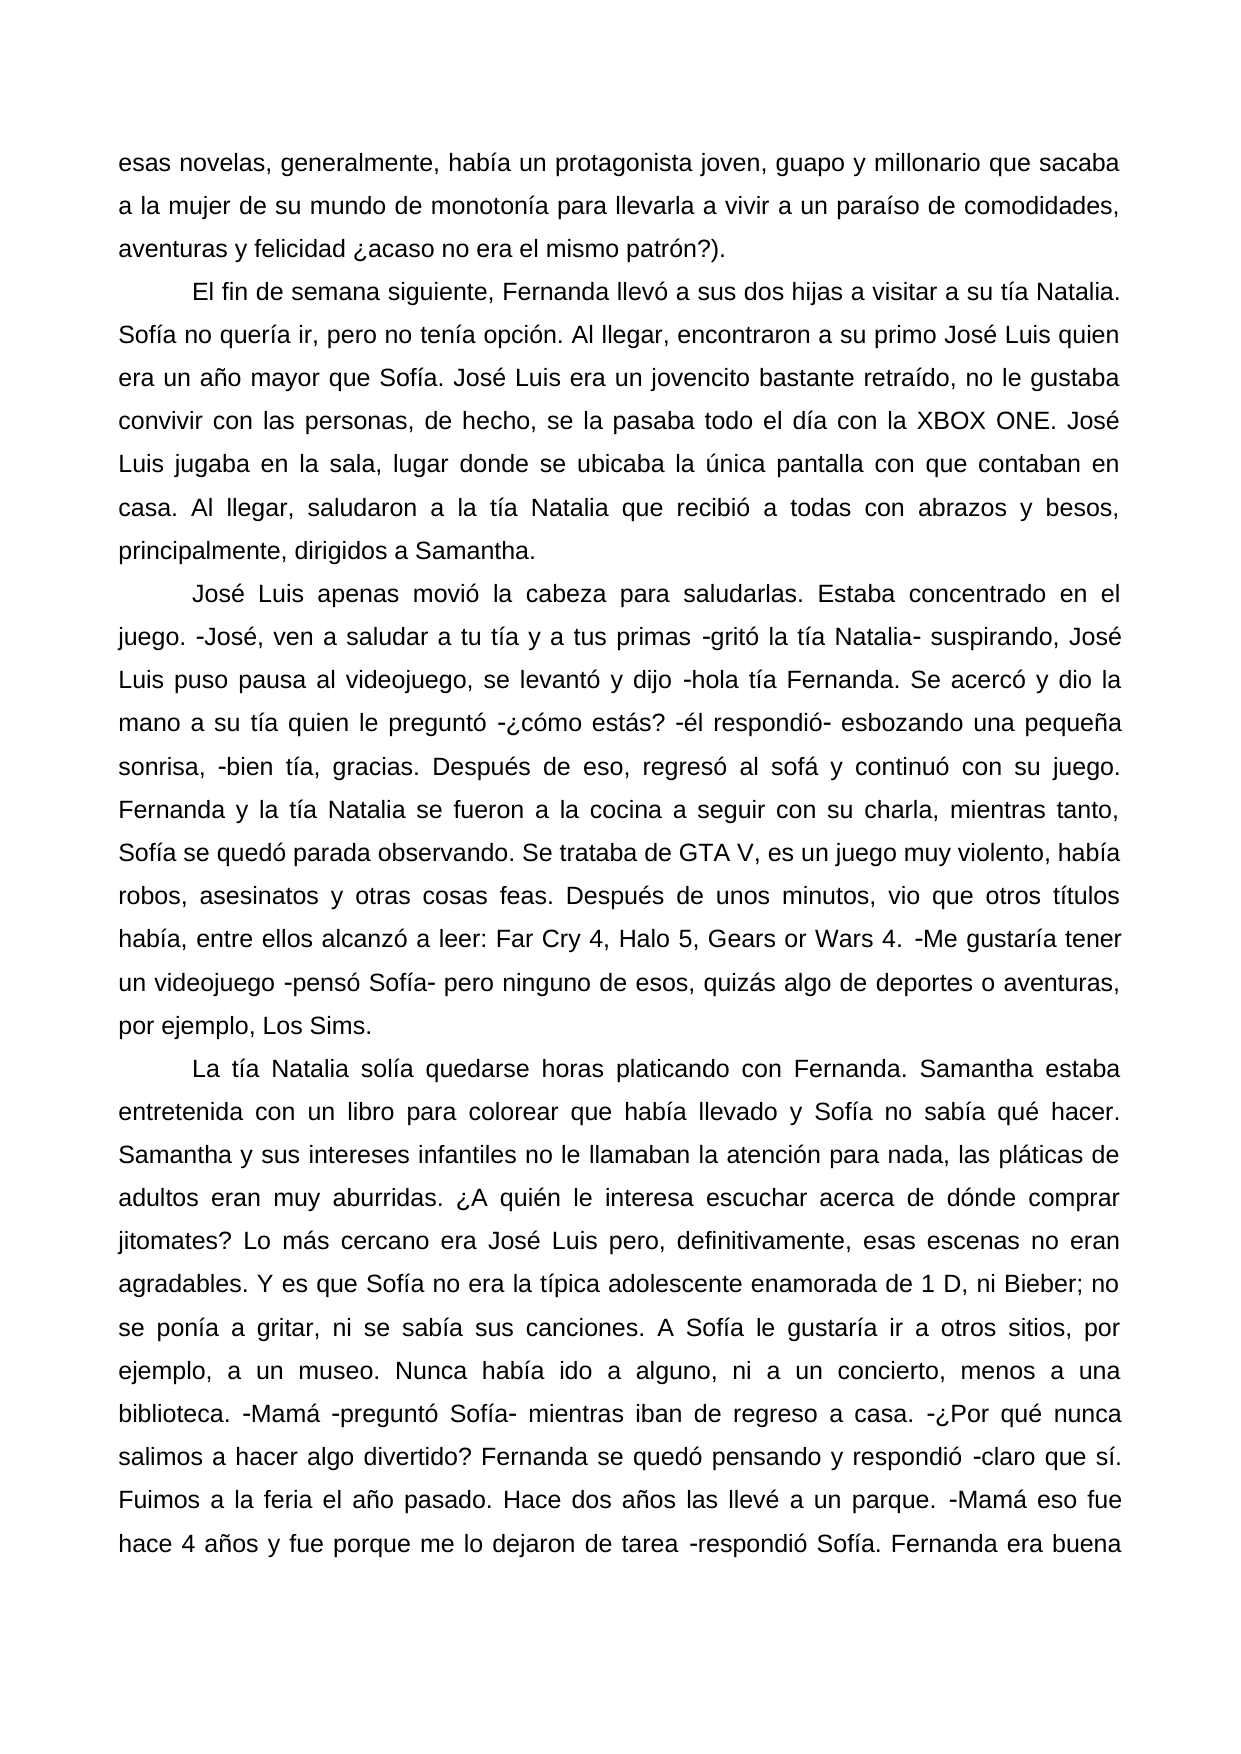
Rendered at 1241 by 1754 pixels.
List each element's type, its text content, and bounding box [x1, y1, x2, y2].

text El fin de semana siguiente, Fernanda llevó a sus dos hijas a visitar a su tía Natalia. Sofía no quería ir, pero no tenía opción. Al llegar, encontraron a su primo José Luis quien era un año mayor que Sofía. José Luis era un jovencito bastante retraído, no le gustaba convivir con las personas, de hecho, se la pasaba todo el día con la XBOX ONE. José Luis jugaba en la sala, lugar donde se ubicaba la única pantalla con que contaban en casa. Al llegar, saludaron a la tía Natalia que recibió a todas con abrazos y besos, principalmente, dirigidos a Samantha. [118, 277, 1122, 564]
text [118, 1054, 1122, 1557]
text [118, 148, 1122, 263]
text José Luis apenas movió la cabeza para saludarlas. Estaba concentrado en el juego. José, ven a saludar a tu tía y a tus primas gritó la tía Natalia suspirando, José Luis puso pausa al videojuego, se levantó y dijo hola tía Fernanda. Se acercó y dio la mano a su tía quien le preguntó ¿cómo estás? él respondió esbozando una pequeña sonrisa, bien tía, gracias. Después de eso, regresó al sofá y continuó con su juego. Fernanda y la tía Natalia se fueron a la cocina a seguir con su charla, mientras tanto, Sofía se quedó parada observando. Se trataba de GTA V, es un juego muy violento, había robos, asesinatos y otras cosas feas. Después de unos minutos, vio que otros títulos había, entre ellos alcanzó a leer: Far Cry 4, Halo 5, Gears or Wars 4. Me gustaría tener un videojuego pensó Sofía pero ninguno de esos, quizás algo de deportes o aventuras, por ejemplo, Los Sims. [118, 579, 1122, 1039]
